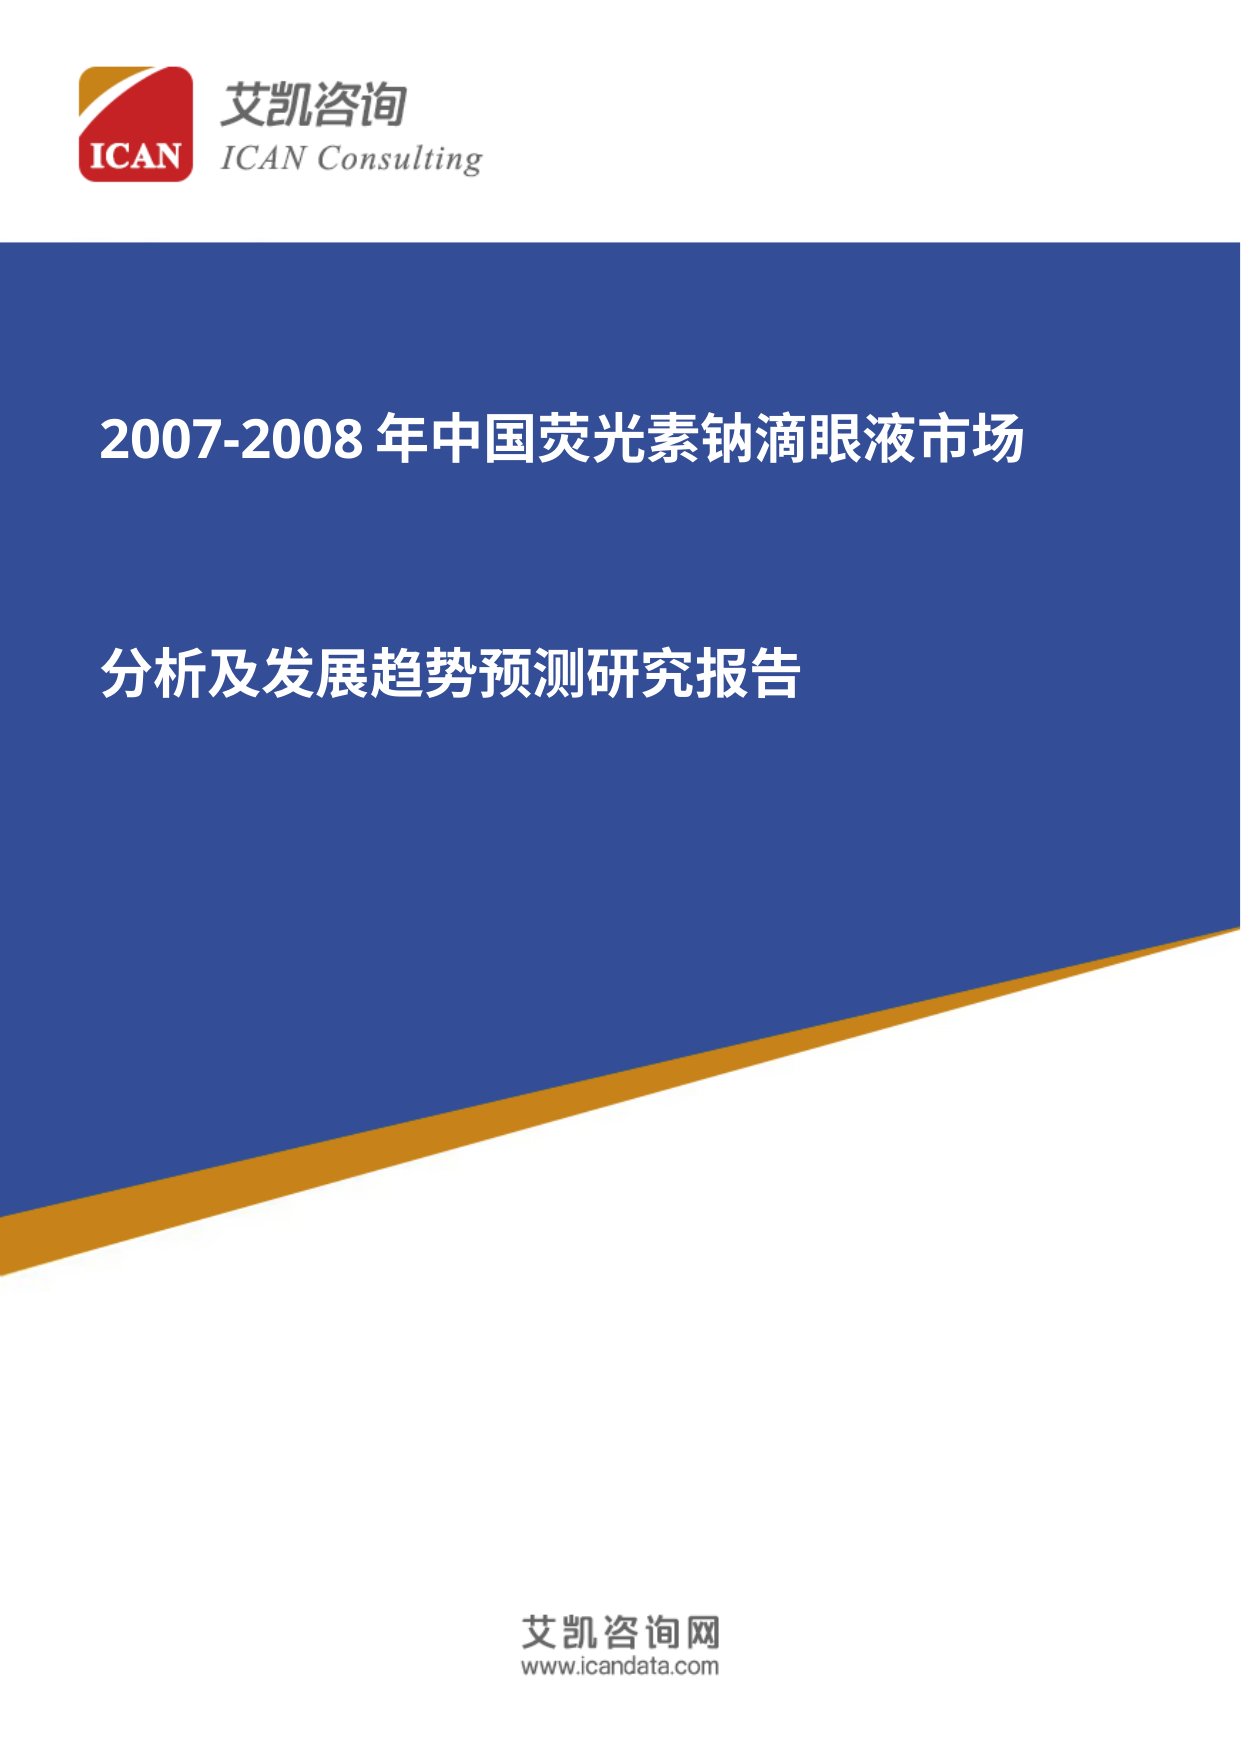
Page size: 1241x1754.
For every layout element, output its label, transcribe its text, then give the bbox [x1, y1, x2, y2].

subtitle 2007-2008年中国荧光素钠滴眼液市场分析及发展趋势预测研究报告 [99, 386, 1053, 718]
picture [0, 5, 1241, 1754]
